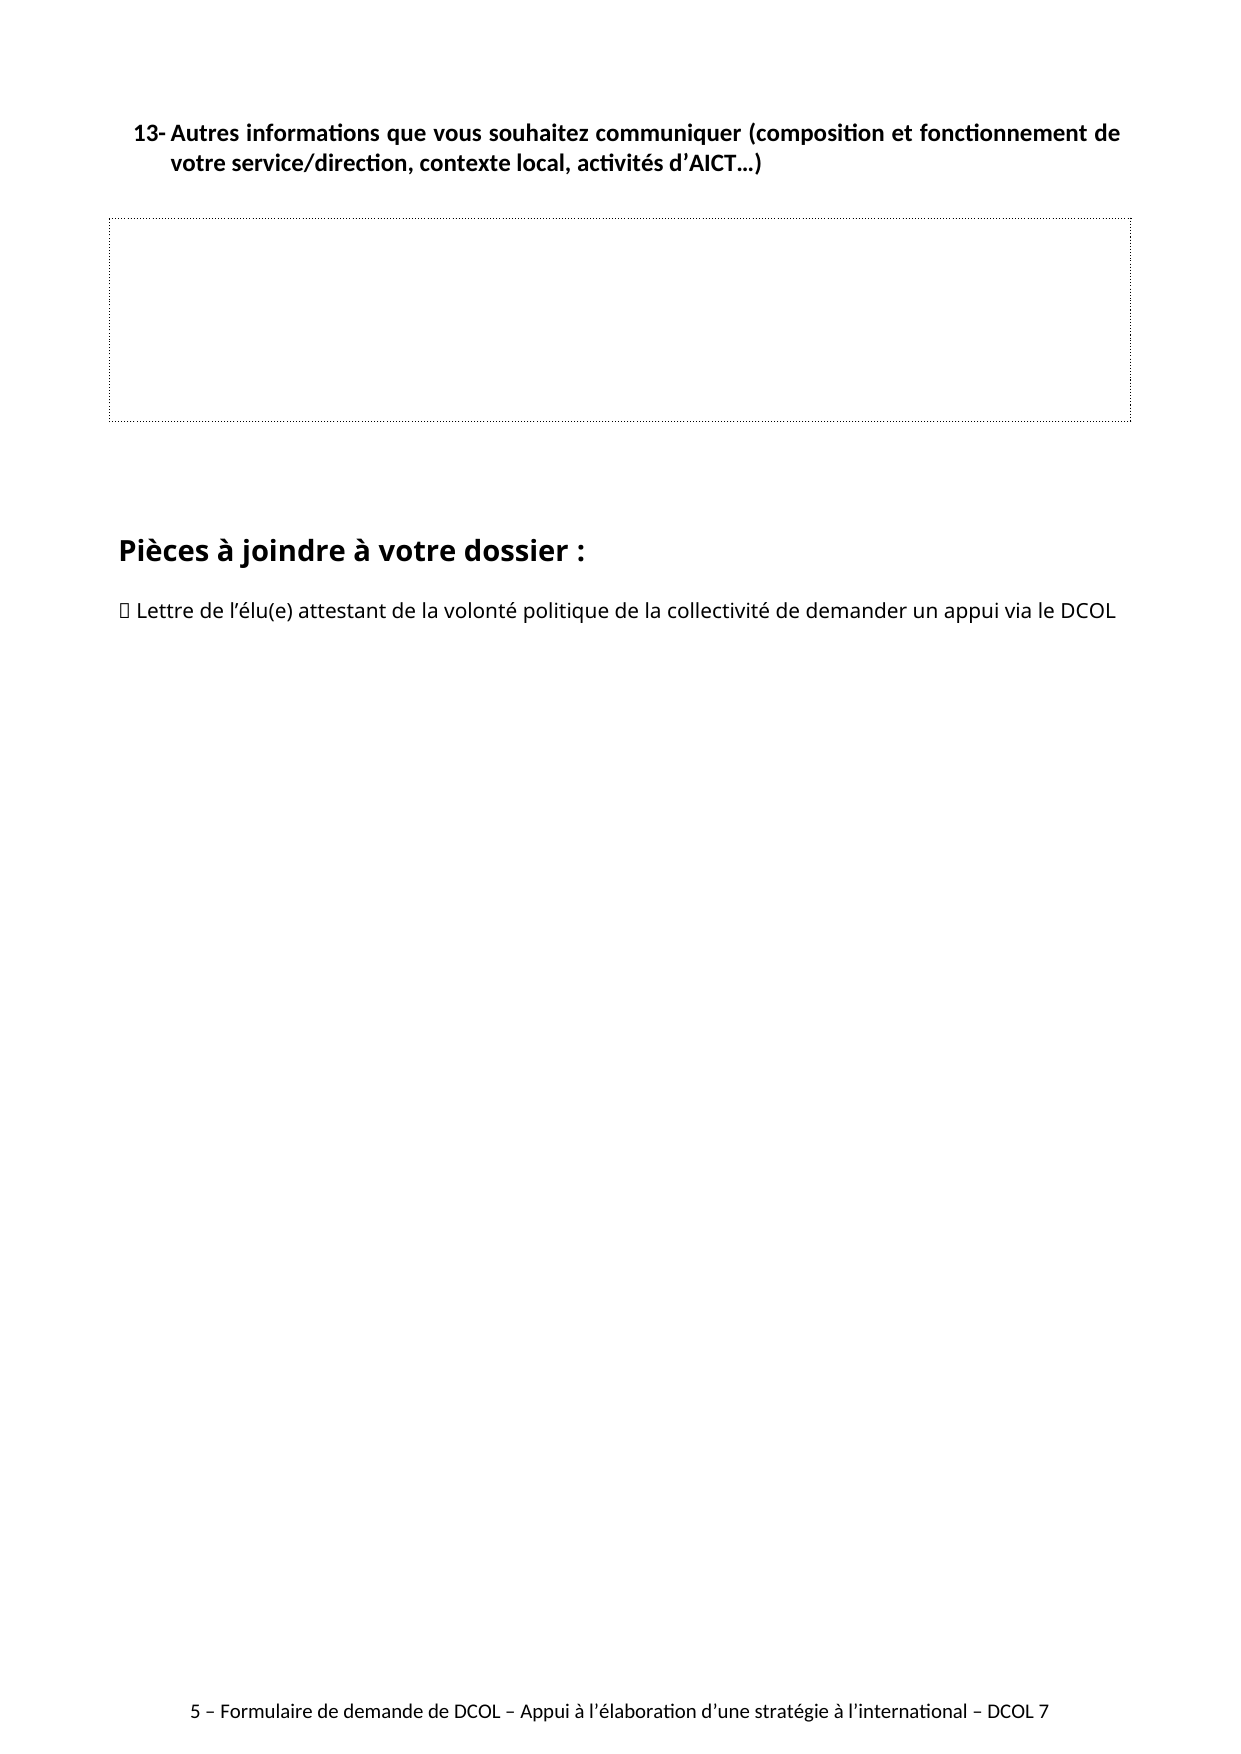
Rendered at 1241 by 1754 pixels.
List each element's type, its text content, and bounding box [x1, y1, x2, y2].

list Autres informations que vous souhaitez communiquer (composition et fonctionnement de votre service/direction, contexte local, activités d’AICT…) [133, 117, 1122, 178]
text  Lettre de l’élu(e) attestant de la volonté politique de la collectivité de demander un appui via le DCOL [118, 597, 1122, 625]
text Pièces à joindre à votre dossier : [118, 530, 1122, 570]
